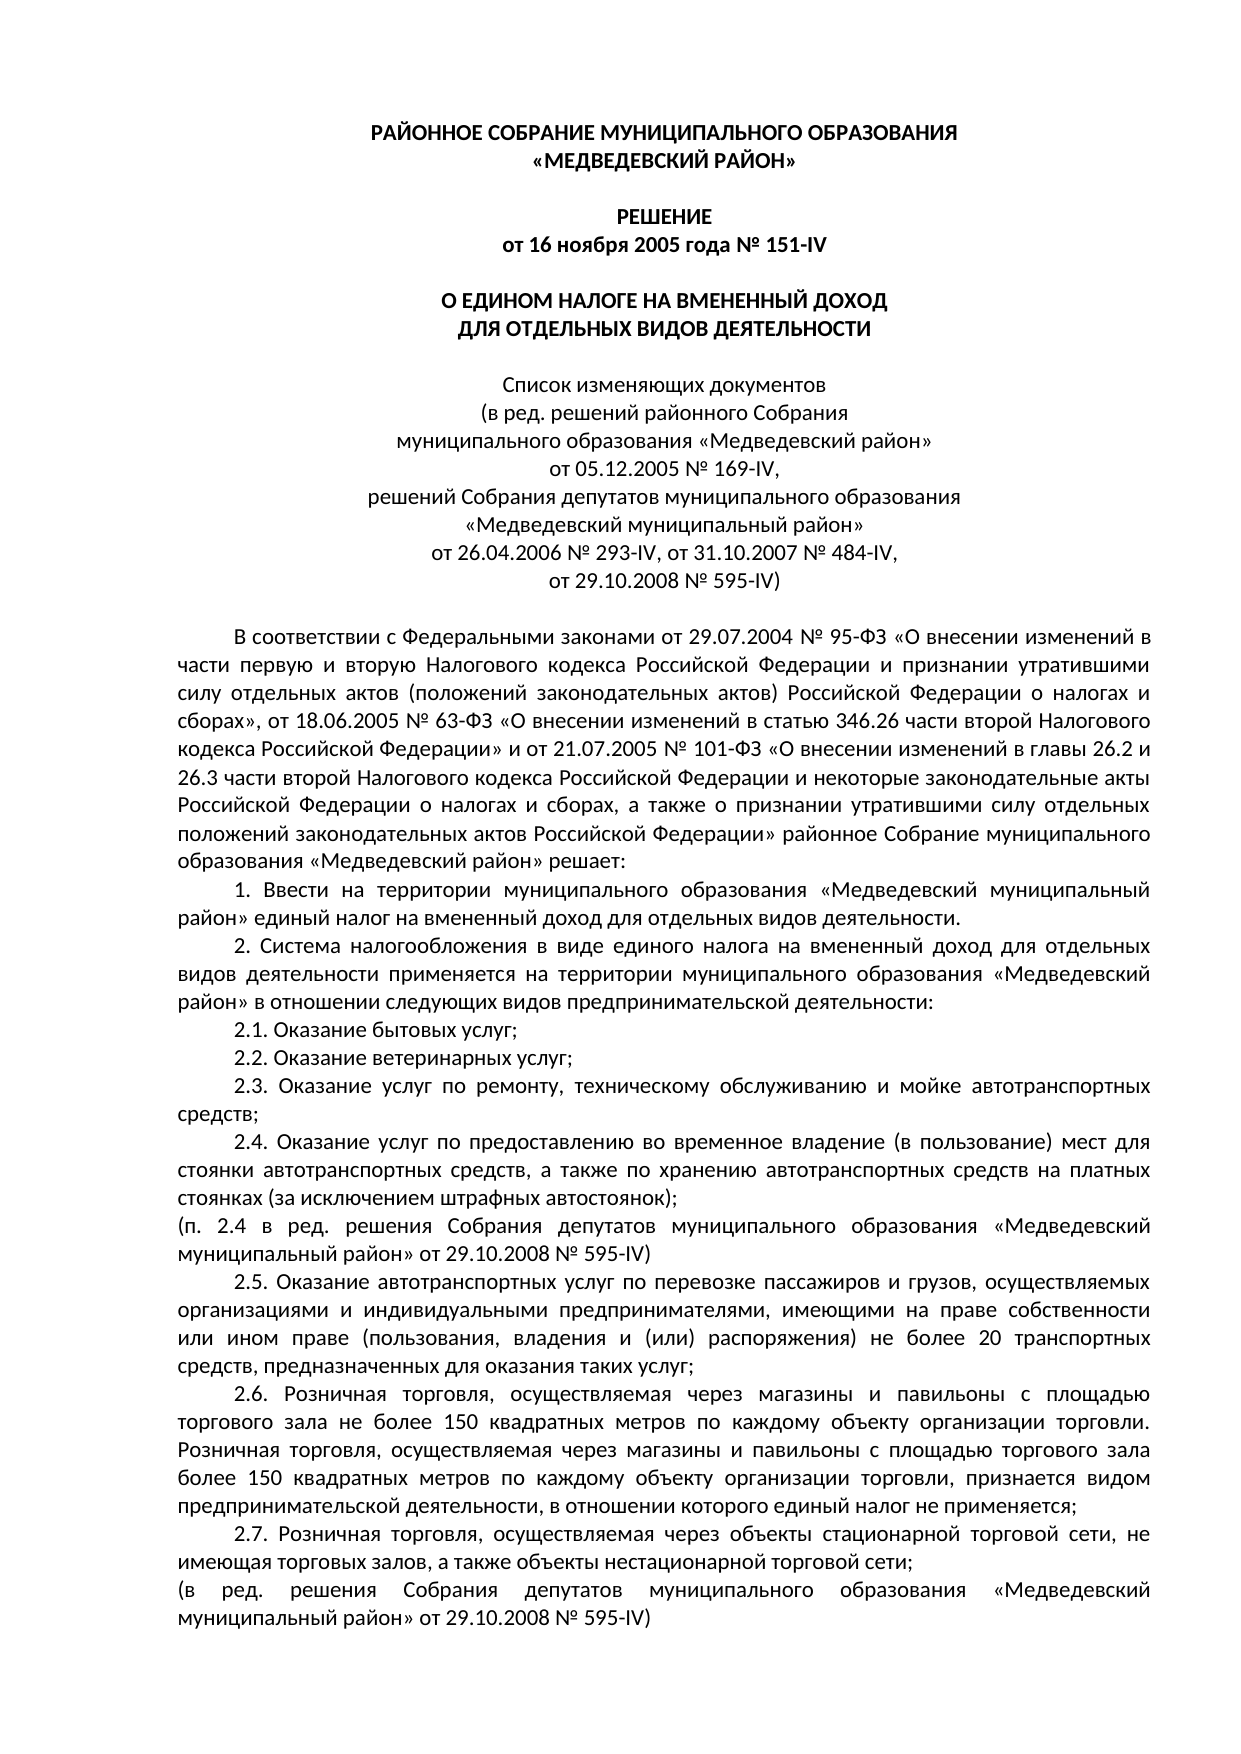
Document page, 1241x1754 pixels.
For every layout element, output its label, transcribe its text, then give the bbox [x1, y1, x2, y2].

title от 16 ноября 2005 года № 151-IV [177, 230, 1152, 258]
text 2.2. Оказание ветеринарных услуг; [177, 1043, 1152, 1071]
text муниципального образования «Медведевский район» [177, 426, 1152, 454]
text В соответствии с Федеральными законами от 29.07.2004 № 95-ФЗ «О внесении изменений в части первую и вторую Налогового кодекса Российской Федерации и признании утратившими силу отдельных актов (положений законодательных актов) Российской Федерации о налогах и сборах», от 18.06.2005 № 63-ФЗ «О внесении изменений в статью 346.26 части второй Налогового кодекса Российской Федерации» и от 21.07.2005 № 101-ФЗ «О внесении изменений в главы 26.2 и 26.3 части второй Налогового кодекса Российской Федерации и некоторые законодательные акты Российской Федерации о налогах и сборах, а также о признании утратившими силу отдельных положений законодательных актов Российской Федерации» районное Собрание муниципального образования «Медведевский район» решает: [177, 622, 1152, 875]
title О ЕДИНОМ НАЛОГЕ НА ВМЕНЕННЫЙ ДОХОД [177, 286, 1152, 314]
title РАЙОННОЕ СОБРАНИЕ МУНИЦИПАЛЬНОГО ОБРАЗОВАНИЯ [177, 118, 1152, 146]
text 2.5. Оказание автотранспортных услуг по перевозке пассажиров и грузов, осуществляемых организациями и индивидуальными предпринимателями, имеющими на праве собственности или ином праве (пользования, владения и (или) распоряжения) не более 20 транспортных средств, предназначенных для оказания таких услуг; [177, 1267, 1152, 1379]
text «Медведевский муниципальный район» [177, 510, 1152, 538]
text (в ред. решения Собрания депутатов муниципального образования «Медведевский муниципальный район» от 29.10.2008 № 595-IV) [177, 1575, 1152, 1631]
text 2.4. Оказание услуг по предоставлению во временное владение (в пользование) мест для стоянки автотранспортных средств, а также по хранению автотранспортных средств на платных стоянках (за исключением штрафных автостоянок); [177, 1127, 1152, 1211]
title ДЛЯ ОТДЕЛЬНЫХ ВИДОВ ДЕЯТЕЛЬНОСТИ [177, 314, 1152, 342]
text (в ред. решений районного Собрания [177, 398, 1152, 426]
text Список изменяющих документов [177, 370, 1152, 398]
text решений Собрания депутатов муниципального образования [177, 482, 1152, 510]
text 2.6. Розничная торговля, осуществляемая через магазины и павильоны с площадью торгового зала не более 150 квадратных метров по каждому объекту организации торговли. Розничная торговля, осуществляемая через магазины и павильоны с площадью торгового зала более 150 квадратных метров по каждому объекту организации торговли, признается видом предпринимательской деятельности, в отношении которого единый налог не применяется; [177, 1379, 1152, 1519]
title РЕШЕНИЕ [177, 202, 1152, 230]
text 2. Система налогообложения в виде единого налога на вмененный доход для отдельных видов деятельности применяется на территории муниципального образования «Медведевский район» в отношении следующих видов предпринимательской деятельности: [177, 931, 1152, 1015]
text 1. Ввести на территории муниципального образования «Медведевский муниципальный район» единый налог на вмененный доход для отдельных видов деятельности. [177, 875, 1152, 931]
text 2.3. Оказание услуг по ремонту, техническому обслуживанию и мойке автотранспортных средств; [177, 1071, 1152, 1127]
text от 29.10.2008 № 595-IV) [177, 566, 1152, 594]
text (п. 2.4 в ред. решения Собрания депутатов муниципального образования «Медведевский муниципальный район» от 29.10.2008 № 595-IV) [177, 1211, 1152, 1267]
text от 05.12.2005 № 169-IV, [177, 454, 1152, 482]
text от 26.04.2006 № 293-IV, от 31.10.2007 № 484-IV, [177, 538, 1152, 566]
title «МЕДВЕДЕВСКИЙ РАЙОН» [177, 146, 1152, 174]
text 2.7. Розничная торговля, осуществляемая через объекты стационарной торговой сети, не имеющая торговых залов, а также объекты нестационарной торговой сети; [177, 1519, 1152, 1575]
text 2.1. Оказание бытовых услуг; [177, 1015, 1152, 1043]
